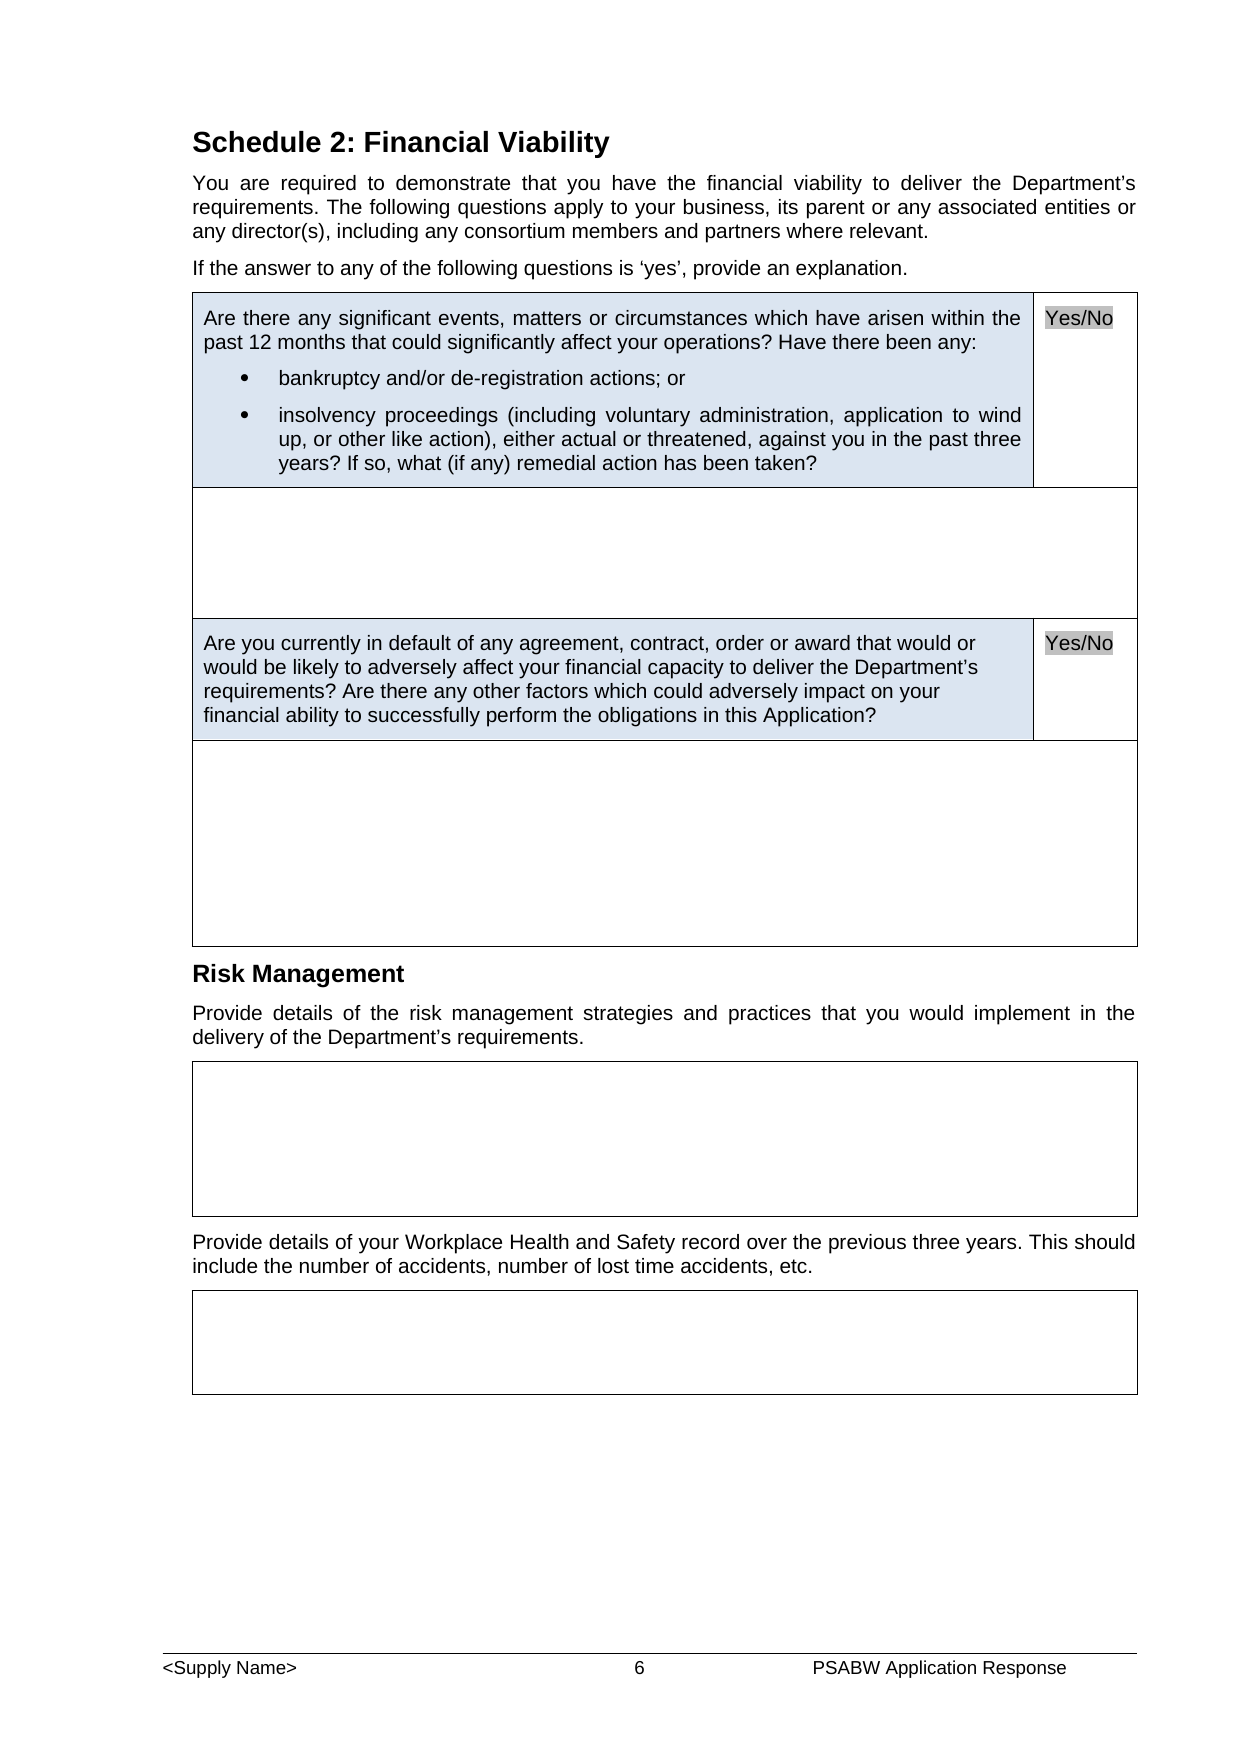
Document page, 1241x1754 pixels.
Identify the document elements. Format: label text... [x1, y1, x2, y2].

text Provide details of the risk management strategies and practices that you would implement in the delivery of the Department’s requirements. [192, 1001, 1137, 1049]
table_cell Are you currently in default of any agreement, contract, order or award that would or would be likely to adversely affect your financial capacity to deliver the Department’s requirements? Are there any other factors which could adversely impact on your financial ability to successfully perform the obligations in this Application? [193, 619, 1033, 739]
text If the answer to any of the following questions is ‘yes’, provide an explanation. [192, 256, 1137, 279]
text Risk Management [192, 959, 1137, 988]
table_header Are there any significant events, matters or circumstances which have arisen within the past 12 months that could significantly affect your operations? Have there been any: bankruptcy and/or de-registration actions; or insolvency proceedings (including voluntary administration, application to wind up, or other like action), either actual or threatened, against you in the past three years? If so, what (if any) remedial action has been taken? [193, 293, 1033, 487]
table_header [193, 1062, 1137, 1216]
table_header [193, 1291, 1137, 1394]
text Schedule 2: Financial Viability [192, 125, 1137, 159]
table_cell [193, 488, 1137, 618]
text Provide details of your Workplace Health and Safety record over the previous three years. This should include the number of accidents, number of lost time accidents, etc. [192, 1230, 1137, 1278]
table_header Yes/No [1034, 293, 1137, 487]
table_cell [193, 741, 1137, 946]
text You are required to demonstrate that you have the financial viability to deliver the Department’s requirements. The following questions apply to your business, its parent or any associated entities or any director(s), including any consortium members and partners where relevant. [192, 171, 1137, 243]
table_cell Yes/No [1034, 619, 1137, 739]
